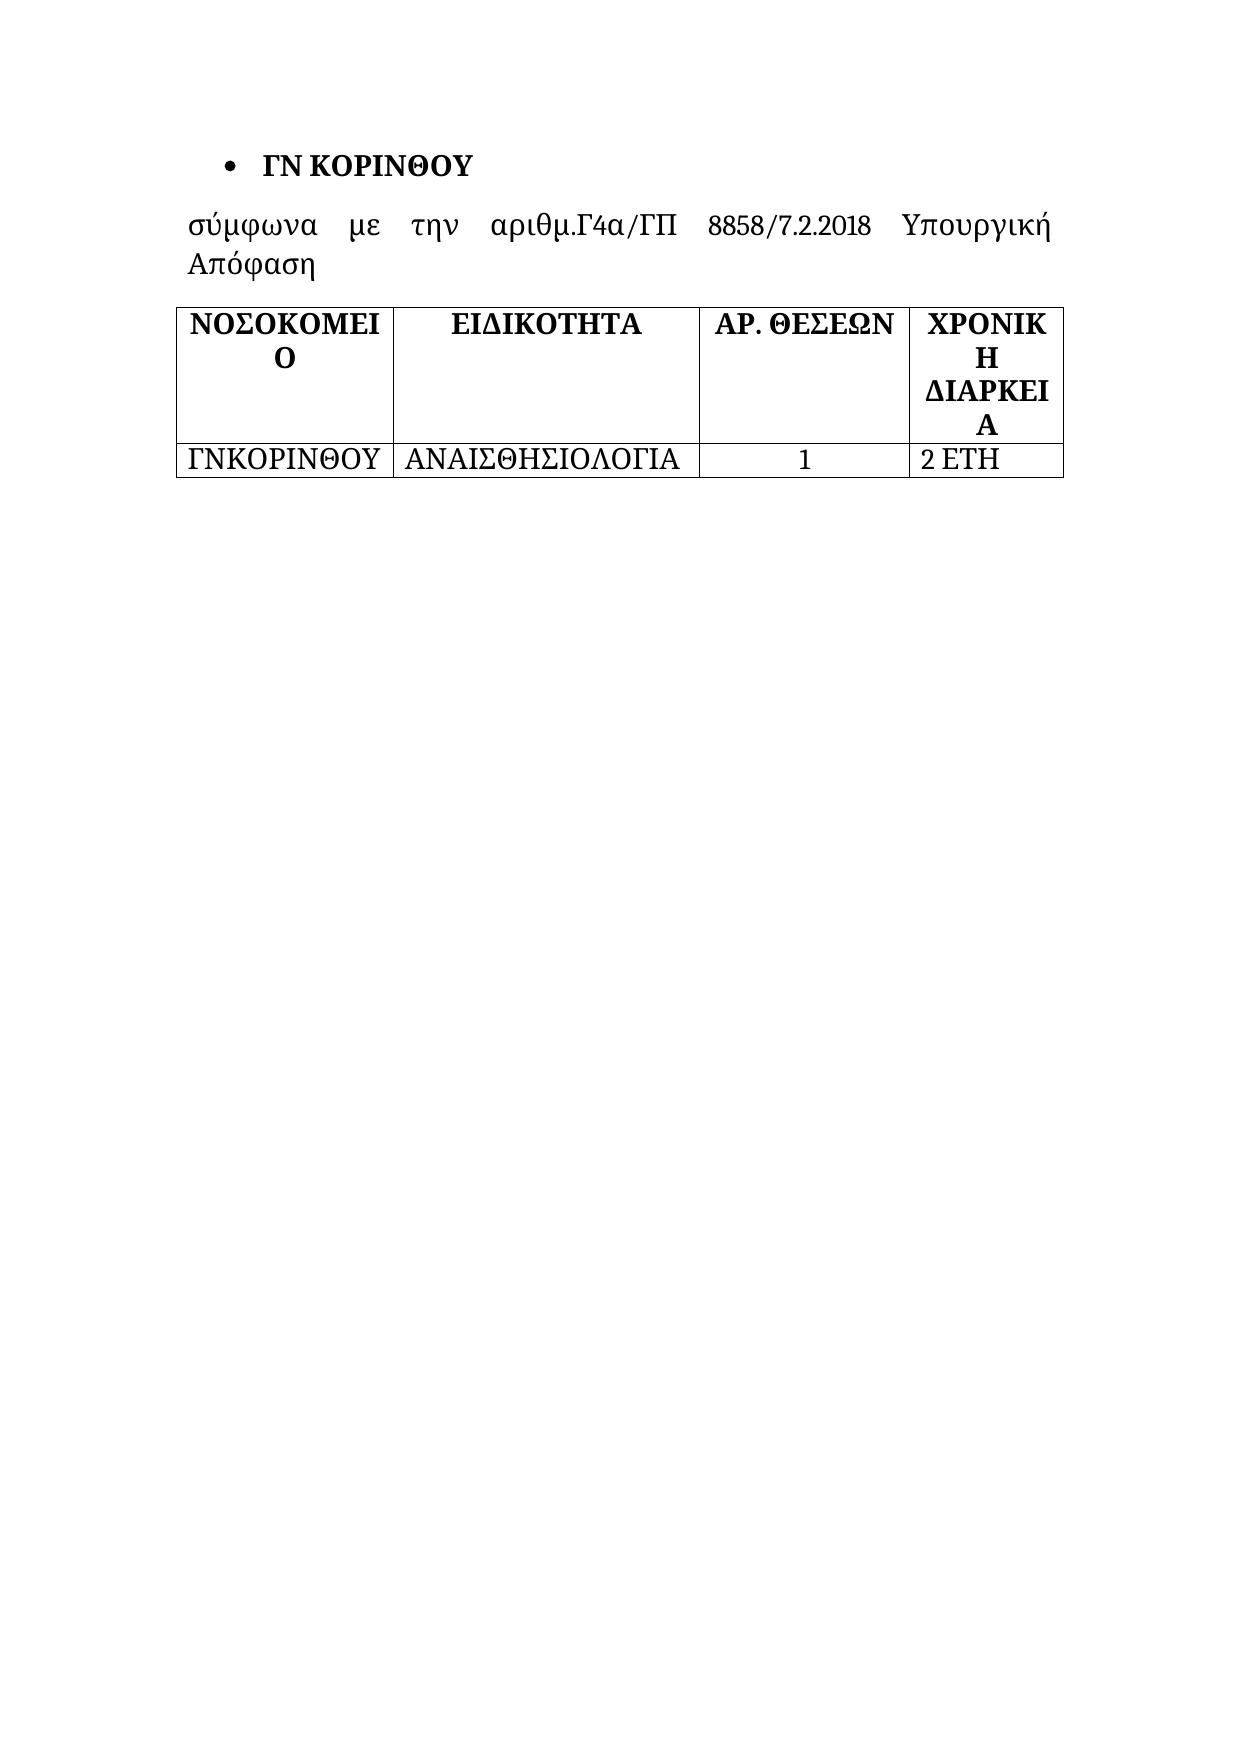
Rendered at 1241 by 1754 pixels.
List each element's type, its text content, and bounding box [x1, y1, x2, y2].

table_cell ΑΝΑΙΣΘΗΣΙΟΛΟΓΙΑ [394, 444, 699, 477]
table_header ΝΟΣΟΚΟΜΕΙΟ [177, 308, 393, 442]
table_header ΑΡ. ΘΕΣΕΩΝ [700, 308, 909, 442]
table_cell ΓΝΚΟΡΙΝΘΟΥ [177, 444, 393, 477]
text σύμφωνα με την αριθμ.Γ4α/ΓΠ 8858/7.2.2018 Υπουργική Απόφαση [187, 209, 1053, 281]
table_header ΕΙΔΙΚΟΤΗΤΑ [394, 308, 699, 442]
table_cell 2 ΕΤΗ [910, 444, 1063, 477]
table_header ΧΡΟΝΙΚΗ ΔΙΑΡΚΕΙΑ [910, 308, 1063, 442]
list ΓΝ ΚΟΡΙΝΘΟΥ [225, 150, 1053, 183]
table_cell 1 [700, 444, 909, 477]
